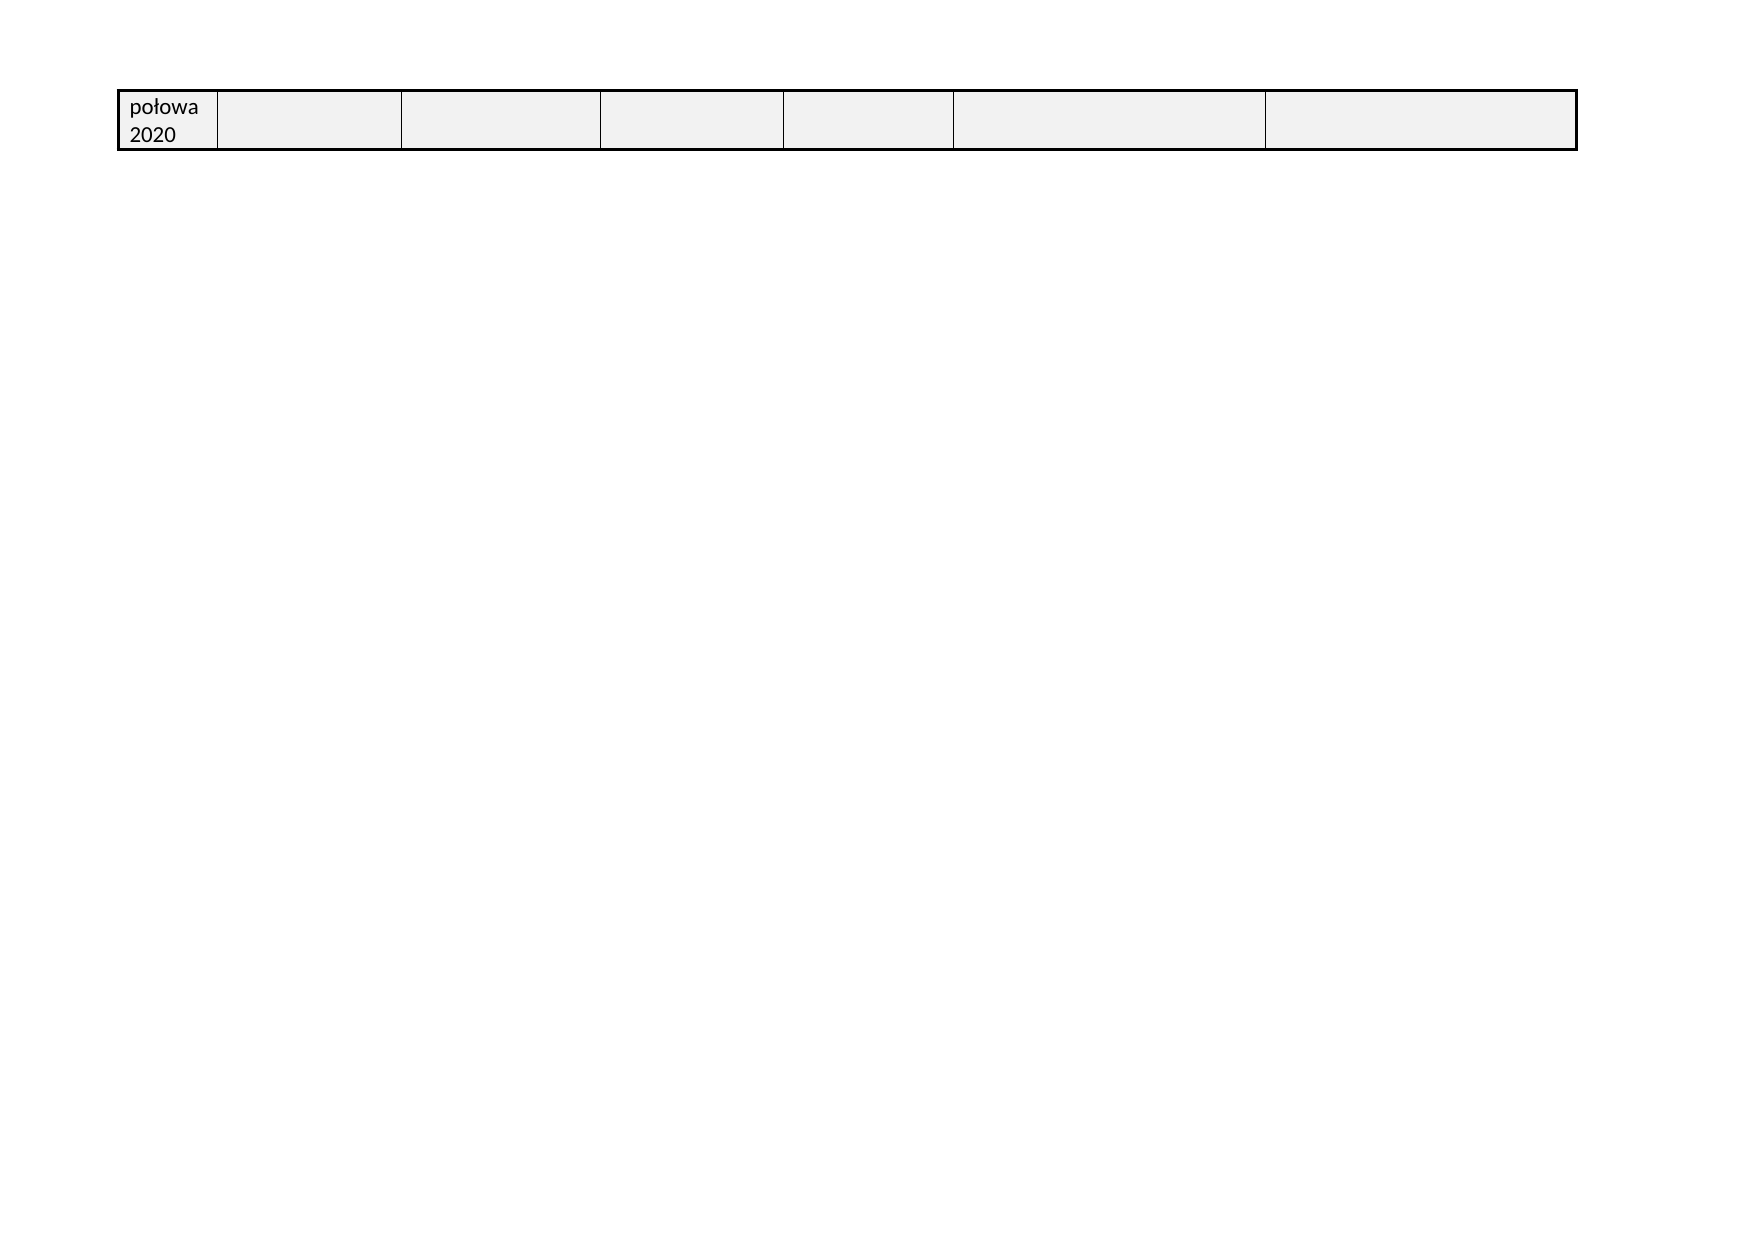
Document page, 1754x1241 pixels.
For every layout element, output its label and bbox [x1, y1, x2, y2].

table_cell [601, 92, 783, 148]
table_cell [120, 92, 217, 148]
table_cell [402, 92, 600, 148]
table_cell [784, 92, 953, 148]
table_cell [954, 92, 1265, 148]
table_cell [218, 92, 401, 148]
table_cell [1266, 92, 1575, 148]
